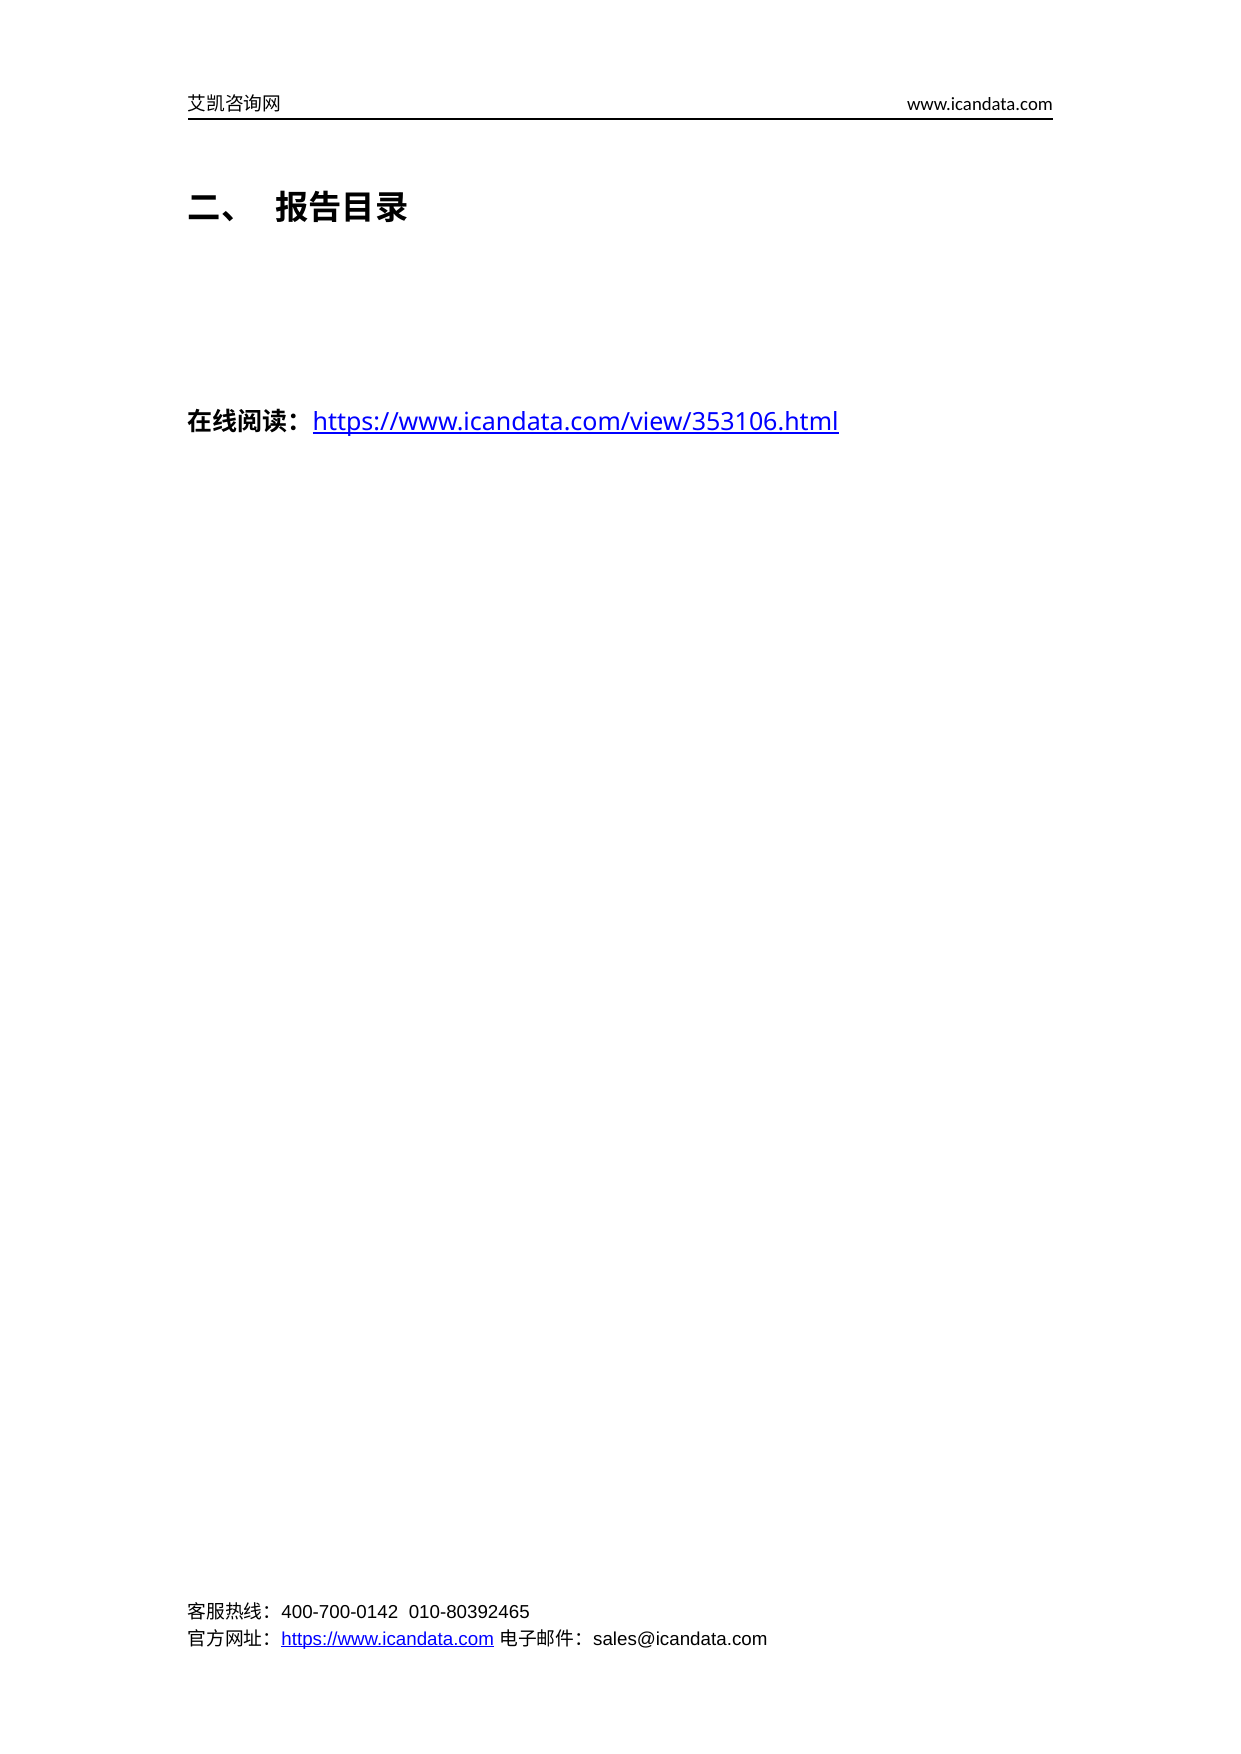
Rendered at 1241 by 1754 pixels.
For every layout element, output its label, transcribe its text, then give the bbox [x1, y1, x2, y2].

text 在线阅读：https://www.icandata.com/view/353106.html [187, 387, 1053, 452]
subtitle 报告目录 [187, 172, 1053, 237]
